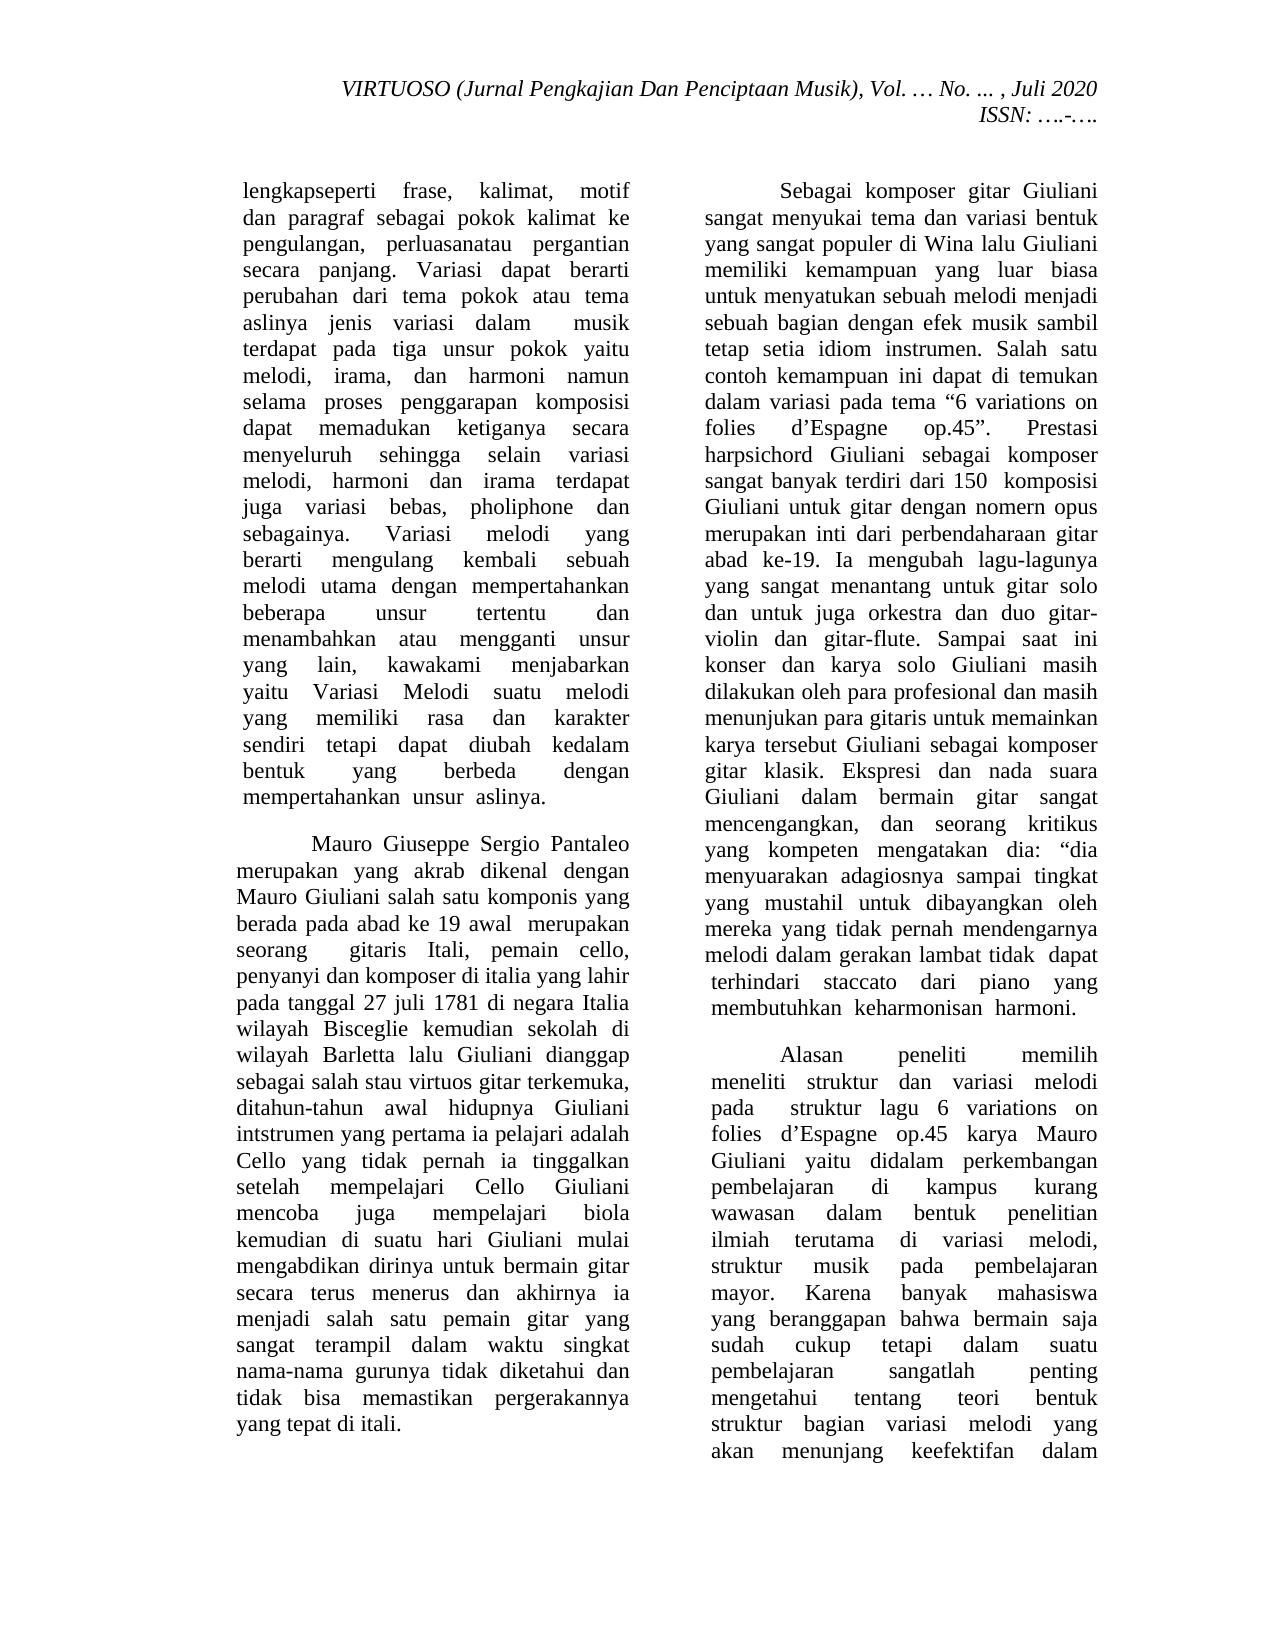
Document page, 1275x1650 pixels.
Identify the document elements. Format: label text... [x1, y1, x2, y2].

text Sebagai komposer gitar Giuliani sangat menyukai tema dan variasi bentuk yang sangat populer di Wina lalu Giuliani memiliki kemampuan yang luar biasa untuk menyatukan sebuah melodi menjadi sebuah bagian dengan efek musik sambil tetap setia idiom instrumen. Salah satu contoh kemampuan ini dapat di temukan dalam variasi pada tema “6 variations on folies d’Espagne op.45”. Prestasi harpsichord Giuliani sebagai komposer sangat banyak terdiri dari 150 komposisi Giuliani untuk gitar dengan nomern opus merupakan inti dari perbendaharaan gitar abad ke-19. Ia mengubah lagu-lagunya yang sangat menantang untuk gitar solo dan untuk juga orkestra dan duo gitar-violin dan gitar-flute. Sampai saat ini konser dan karya solo Giuliani masih dilakukan oleh para profesional dan masih menunjukan para gitaris untuk memainkan karya tersebut Giuliani sebagai komposer gitar klasik. Ekspresi dan nada suara Giuliani dalam bermain gitar sangat mencengangkan, dan seorang kritikus yang kompeten mengatakan dia: “dia menyuarakan adagiosnya sampai tingkat yang mustahil untuk dibayangkan oleh mereka yang tidak pernah mendengarnya melodi dalam gerakan lambat tidak idapat iterhindari istaccato idari ipiano iyang imembutuhkan ikeharmonisan iharmoni. [704, 177, 1098, 1021]
text Mauro Giuseppe Sergio Pantaleo merupakan yang akrab dikenal dengan Mauro Giuliani salah satu komponis yang berada pada abad ke 19 awal merupakan seorang gitaris Itali, pemain cello, penyanyi dan komposer di italia yang lahir pada tanggal 27 juli 1781 di negara Italia wilayah Bisceglie kemudian sekolah di wilayah Barletta lalu Giuliani dianggap sebagai salah stau virtuos gitar terkemuka, ditahun-tahun awal hidupnya Giuliani intstrumen yang pertama ia pelajari adalah Cello yang tidak pernah ia tinggalkan setelah mempelajari Cello Giuliani mencoba juga mempelajari biola kemudian di suatu hari Giuliani mulai mengabdikan dirinya untuk bermain gitar secara terus menerus dan akhirnya ia menjadi salah satu pemain gitar yang sangat terampil dalam waktu singkat nama-nama gurunya tidak diketahui dan tidak bisa memastikan pergerakannya yang tepat di itali. [236, 831, 629, 1437]
